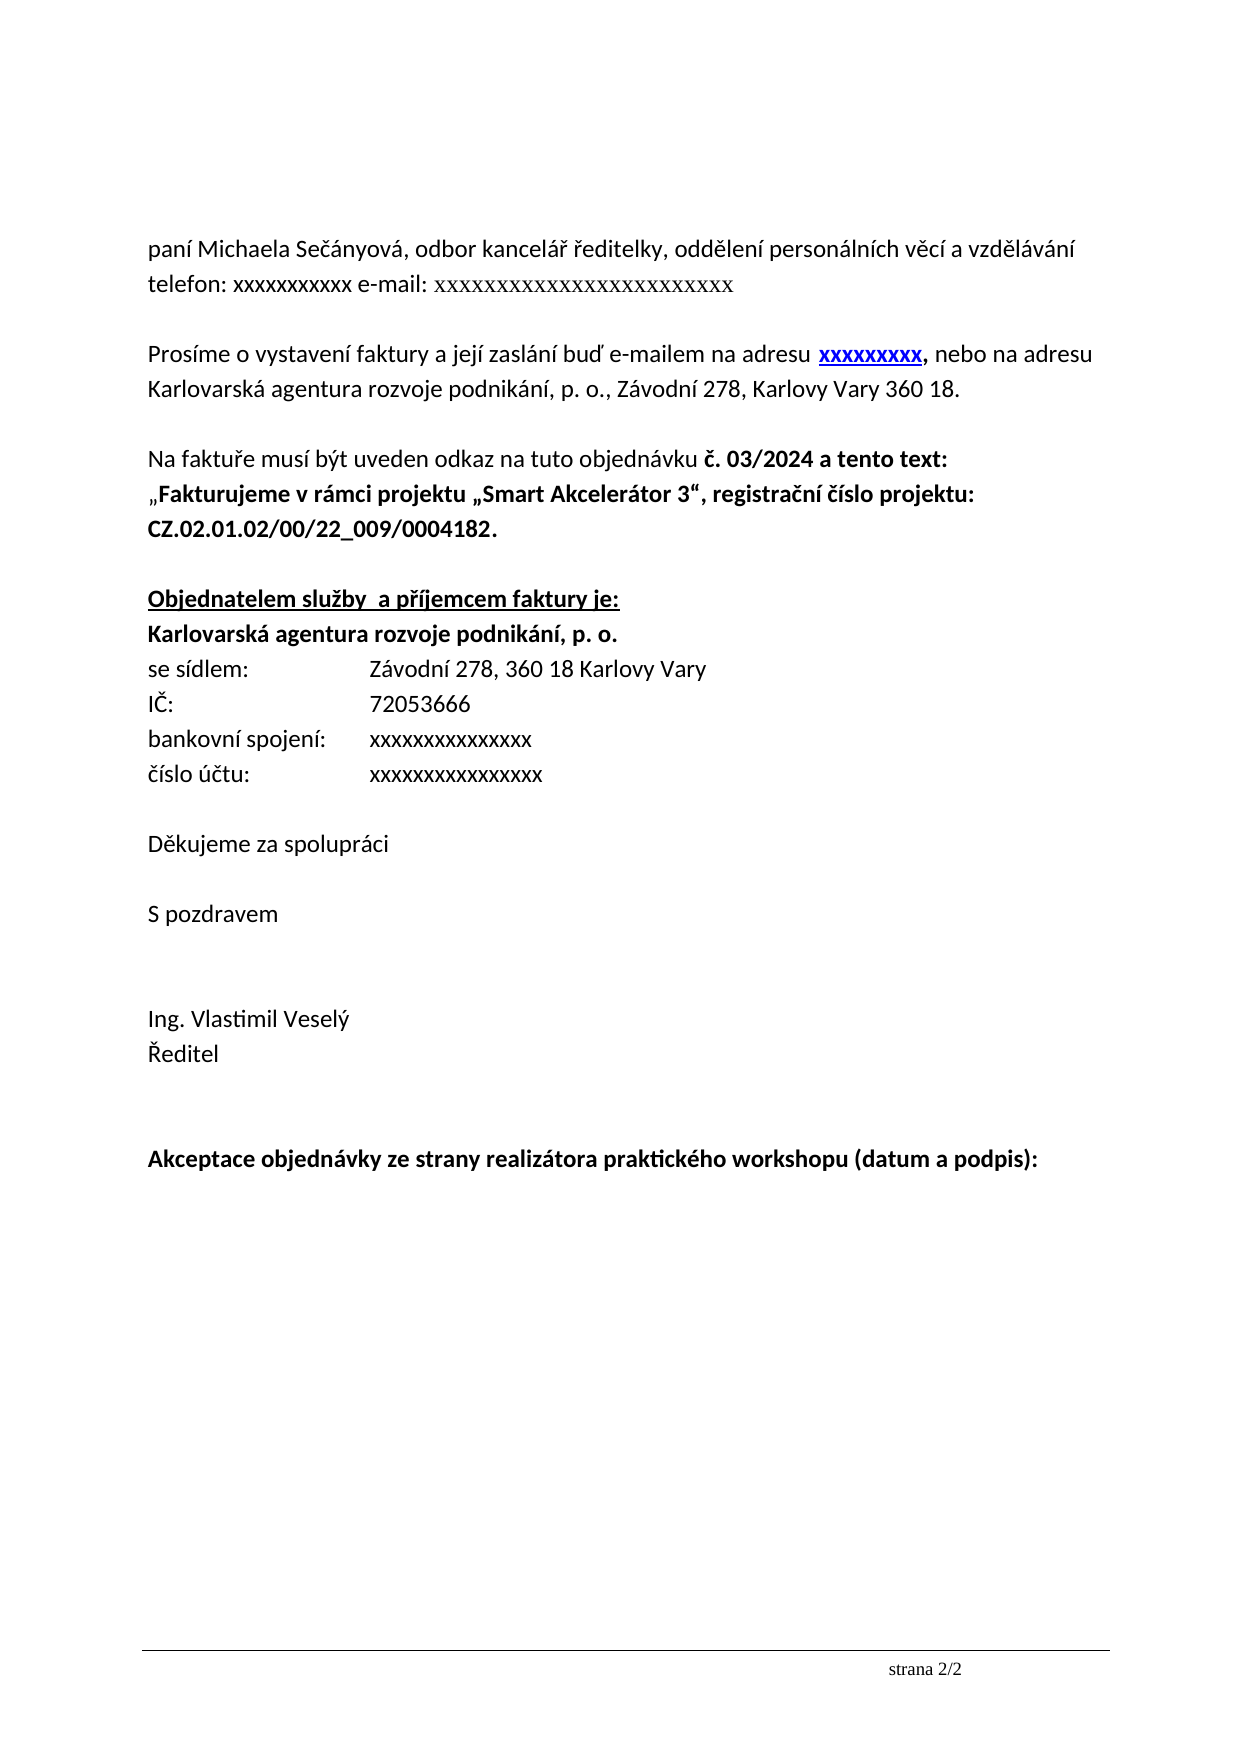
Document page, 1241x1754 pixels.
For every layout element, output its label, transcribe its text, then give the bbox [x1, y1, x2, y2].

text Prosíme o vystavení faktury a její zaslání buď e-mailem na adresu xxxxxxxxx, nebo na adresu Karlovarská agentura rozvoje podnikání, p. o., Závodní 278, Karlovy Vary 360 18. [148, 338, 1093, 403]
text telefon: xxxxxxxxxxx e-mail: xxxxxxxxxxxxxxxxxxxxxxxx [148, 268, 1092, 298]
text „Fakturujeme v rámci projektu „Smart Akcelerátor 3“, registrační číslo projektu: CZ.02.01.02/00/22_009/0004182. [148, 478, 1093, 543]
text IČ: 72053666 [148, 688, 1092, 718]
text Ředitel [148, 1038, 1092, 1068]
text paní Michaela Sečányová, odbor kancelář ředitelky, oddělení personálních věcí a vzdělávání [148, 233, 1092, 263]
text Na faktuře musí být uveden odkaz na tuto objednávku č. 03/2024 a tento text: [148, 443, 1093, 473]
text Akceptace objednávky ze strany realizátora praktického workshopu (datum a podpis): [148, 1143, 1092, 1173]
text Děkujeme za spolupráci [148, 828, 1092, 858]
text bankovní spojení: xxxxxxxxxxxxxxx [148, 723, 1092, 753]
text Karlovarská agentura rozvoje podnikání, p. o. [148, 618, 1092, 648]
text číslo účtu: xxxxxxxxxxxxxxxx [148, 758, 1092, 788]
text se sídlem: Závodní 278, 360 18 Karlovy Vary [148, 653, 1092, 683]
text Ing. Vlastimil Veselý [148, 1003, 1092, 1033]
text Objednatelem služby a příjemcem faktury je: [148, 583, 1092, 613]
text S pozdravem [148, 898, 1092, 928]
